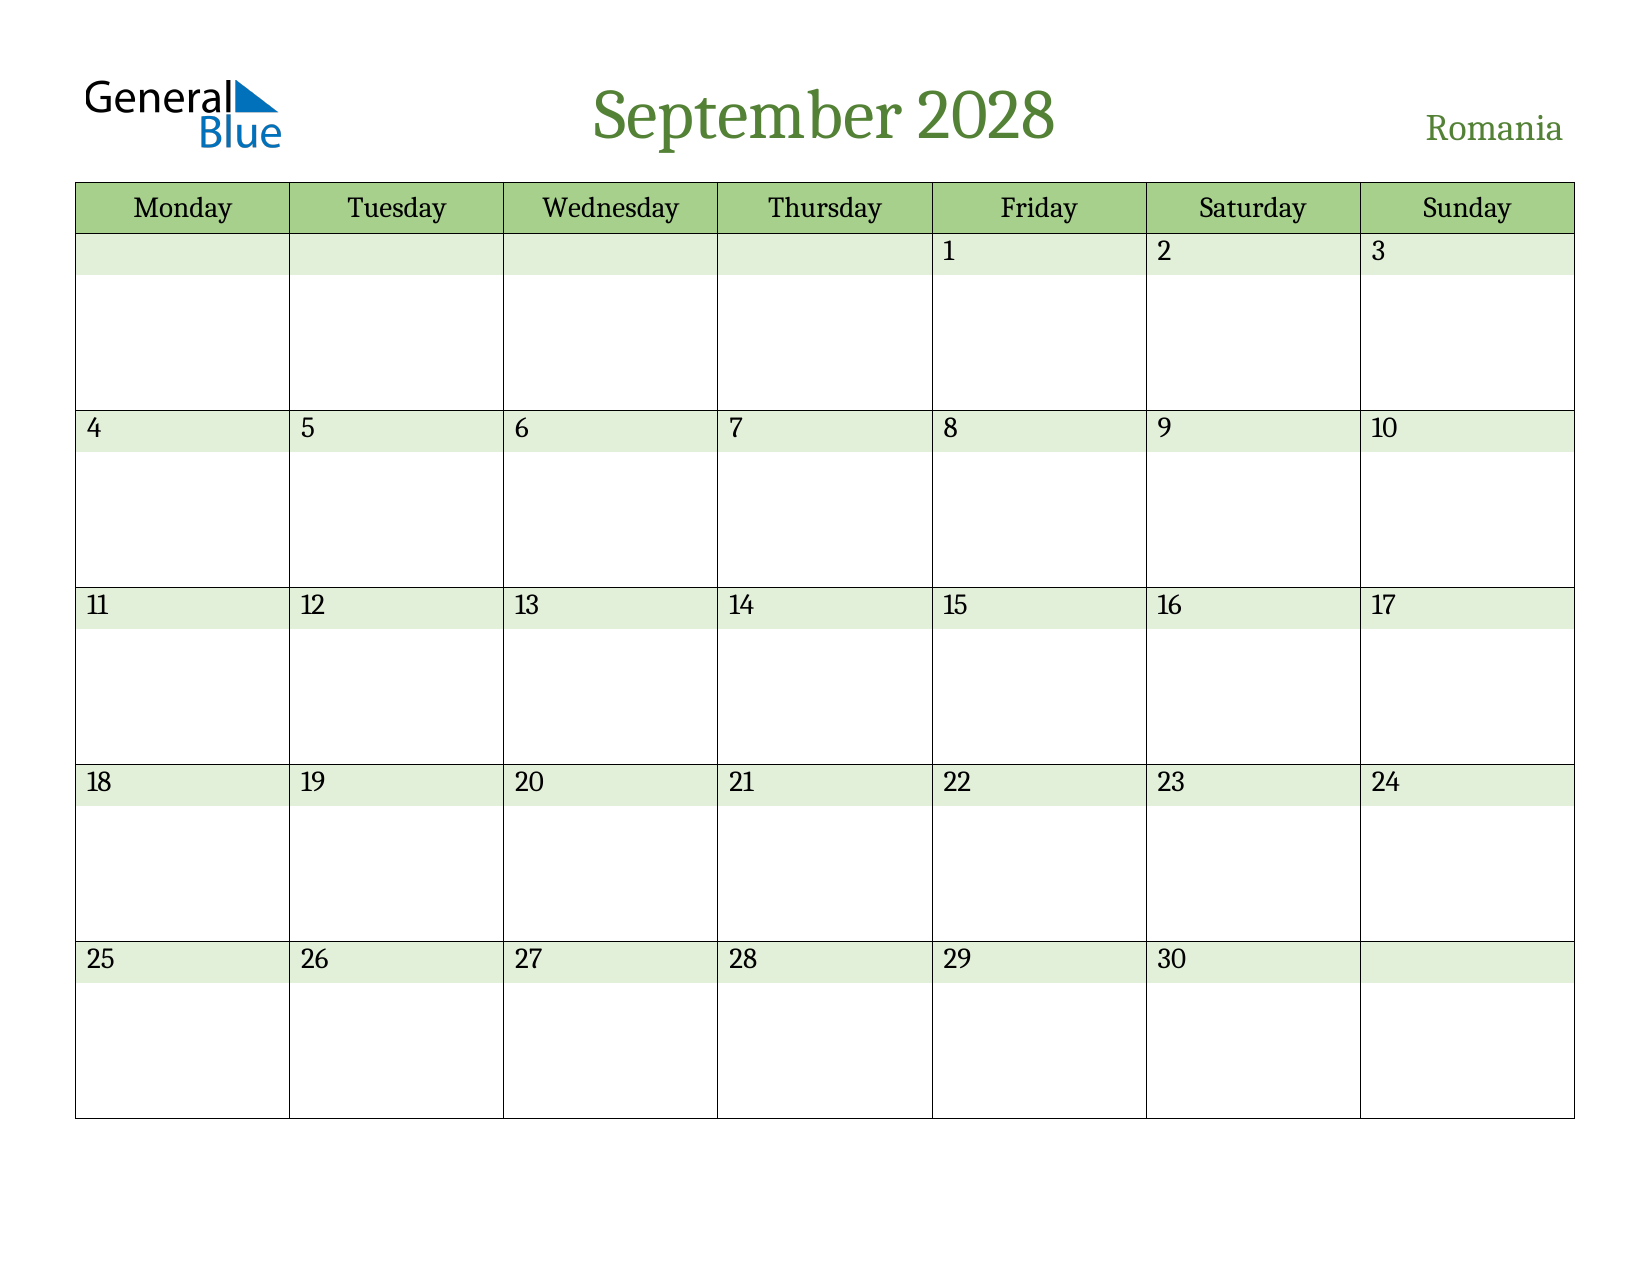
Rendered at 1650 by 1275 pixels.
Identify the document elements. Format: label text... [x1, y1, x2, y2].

table_cell 11 [76, 588, 289, 629]
table_cell [504, 629, 717, 764]
table_cell Monday [76, 183, 289, 233]
table_cell Sunday [1361, 183, 1574, 233]
table_cell [290, 806, 503, 941]
table_cell [504, 806, 717, 941]
table_cell 23 [1147, 765, 1360, 806]
table_cell [504, 234, 717, 275]
table_cell [933, 806, 1146, 941]
table_cell 18 [76, 765, 289, 806]
table_cell [504, 983, 717, 1118]
table_cell 20 [504, 765, 717, 806]
table_cell [290, 983, 503, 1118]
table_cell Friday [933, 183, 1146, 233]
table_cell [718, 629, 932, 764]
table_cell [1361, 806, 1574, 941]
table_cell 29 [933, 942, 1146, 983]
table_cell [718, 983, 932, 1118]
table_cell 12 [290, 588, 503, 629]
table_header September 2028 [504, 75, 1146, 182]
table_cell [933, 275, 1146, 410]
table_cell [1147, 806, 1360, 941]
table_cell [933, 452, 1146, 587]
table_cell 26 [290, 942, 503, 983]
table_cell 8 [933, 411, 1146, 452]
table_cell 22 [933, 765, 1146, 806]
table_cell [1361, 452, 1574, 587]
table_cell [718, 806, 932, 941]
table_cell 15 [933, 588, 1146, 629]
table_cell 30 [1147, 942, 1360, 983]
table_cell 17 [1361, 588, 1574, 629]
table_cell 28 [718, 942, 932, 983]
table_cell [1147, 629, 1360, 764]
table_cell [1147, 452, 1360, 587]
table_cell 24 [1361, 765, 1574, 806]
table_cell Wednesday [504, 183, 717, 233]
table_cell [290, 275, 503, 410]
table_cell Tuesday [290, 183, 503, 233]
table_header [76, 75, 503, 182]
table_cell 2 [1147, 234, 1360, 275]
table_cell 7 [718, 411, 932, 452]
table_cell [1147, 983, 1360, 1118]
table_cell [76, 452, 289, 587]
table_cell [76, 983, 289, 1118]
table_cell 21 [718, 765, 932, 806]
table_cell 6 [504, 411, 717, 452]
table_cell [290, 452, 503, 587]
table_cell 14 [718, 588, 932, 629]
table_cell [76, 234, 289, 275]
table_cell Thursday [718, 183, 932, 233]
table_cell 10 [1361, 411, 1574, 452]
table_cell [1361, 942, 1574, 983]
table_cell [76, 806, 289, 941]
table_cell [290, 629, 503, 764]
table_cell 25 [76, 942, 289, 983]
table_cell 9 [1147, 411, 1360, 452]
table_cell 5 [290, 411, 503, 452]
table_cell 19 [290, 765, 503, 806]
table_cell [1147, 275, 1360, 410]
table_cell Saturday [1147, 183, 1360, 233]
table_cell [1361, 275, 1574, 410]
table_cell 16 [1147, 588, 1360, 629]
table_cell 1 [933, 234, 1146, 275]
table_cell 3 [1361, 234, 1574, 275]
table_cell [76, 275, 289, 410]
table_cell 4 [76, 411, 289, 452]
table_cell [1361, 983, 1574, 1118]
table_cell [504, 275, 717, 410]
table_cell [933, 629, 1146, 764]
table_cell [76, 629, 289, 764]
table_cell [290, 234, 503, 275]
table_cell [1361, 629, 1574, 764]
table_cell [718, 234, 932, 275]
table_cell [718, 275, 932, 410]
table_cell 13 [504, 588, 717, 629]
table_cell [718, 452, 932, 587]
picture [86, 80, 281, 148]
table_header Romania [1146, 75, 1574, 182]
table_cell [504, 452, 717, 587]
table_cell [933, 983, 1146, 1118]
table_cell 27 [504, 942, 717, 983]
